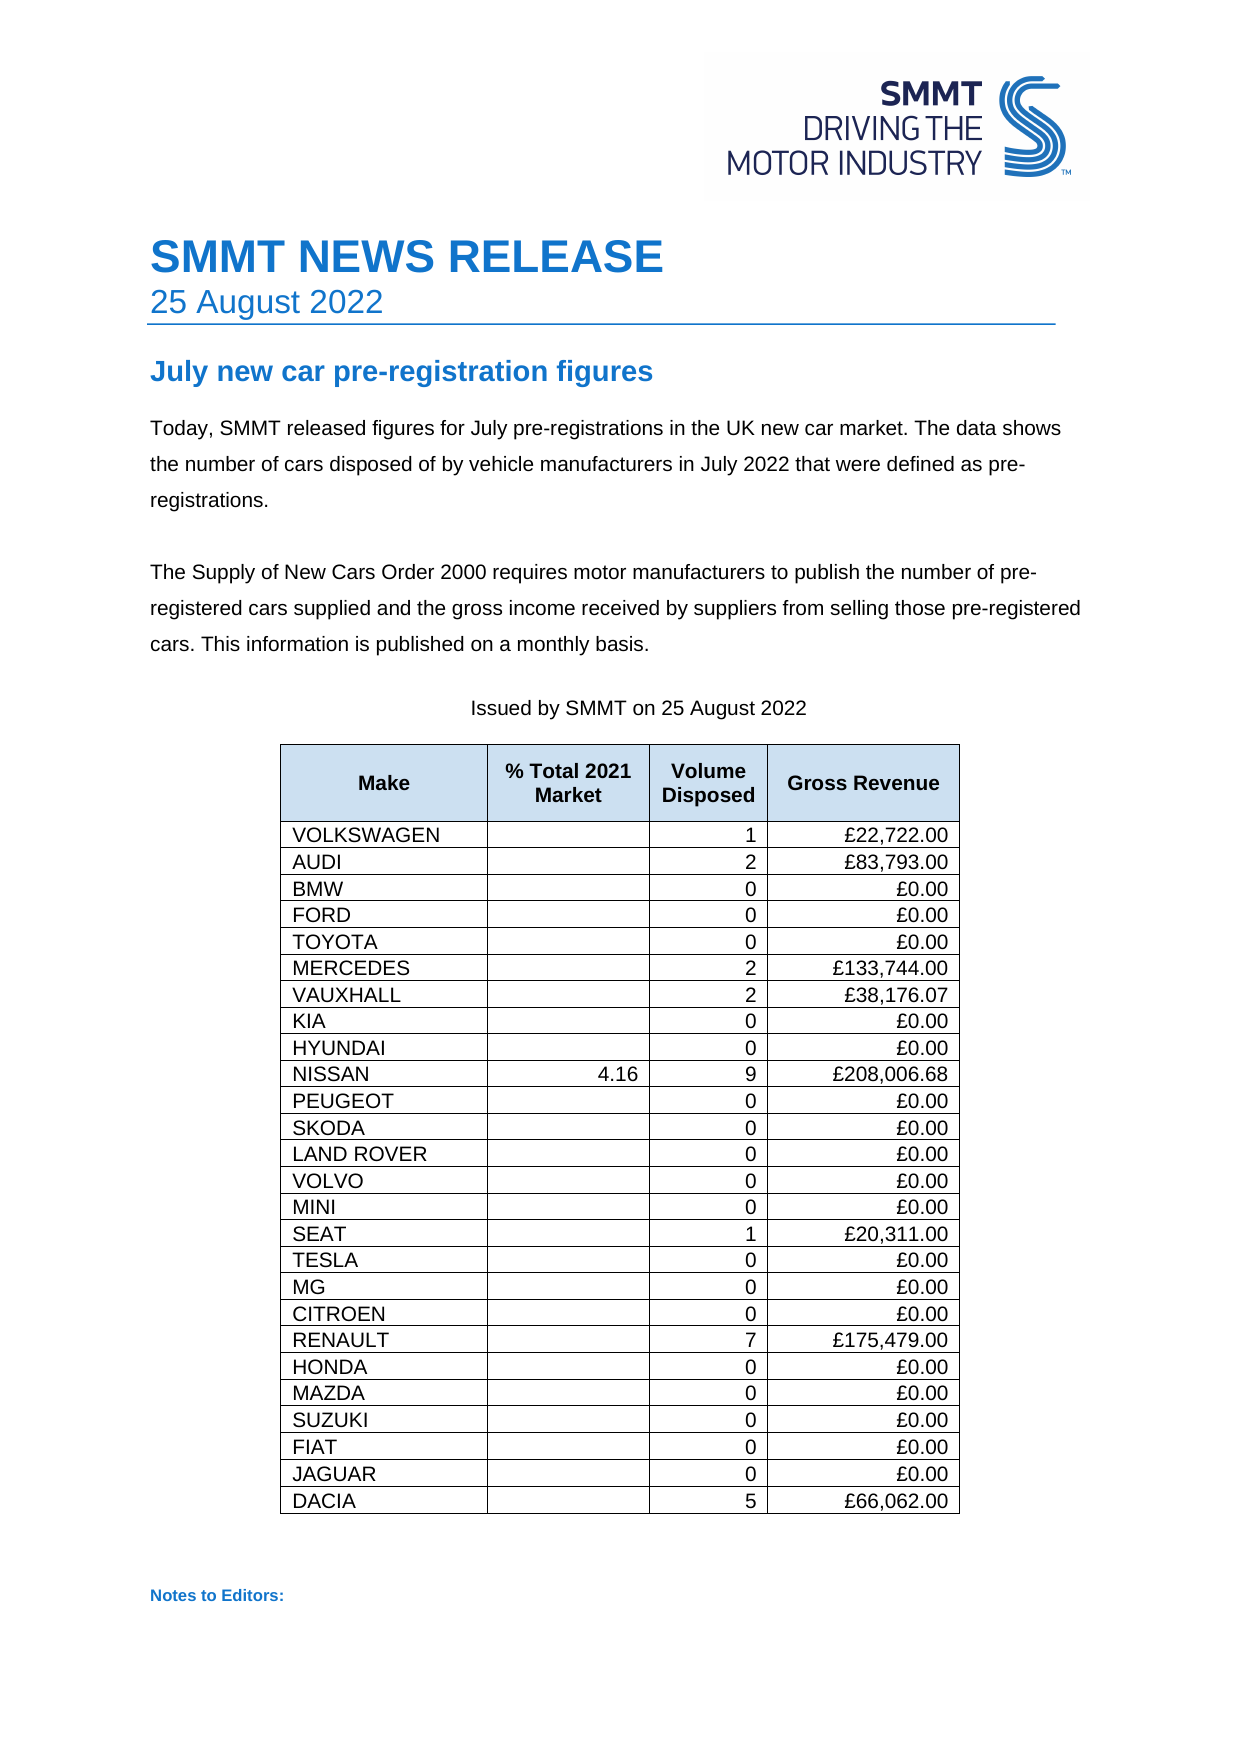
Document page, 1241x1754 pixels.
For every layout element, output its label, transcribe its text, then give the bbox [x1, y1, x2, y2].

table_cell £0.00 [768, 1353, 959, 1378]
table_cell £0.00 [768, 875, 959, 900]
picture [703, 52, 1091, 201]
table_cell £0.00 [768, 1087, 959, 1113]
text The Supply of New Cars Order 2000 requires motor manufacturers to publish the number of pre-registered cars supplied and the gross income received by suppliers from selling those pre-registered cars. This information is published on a monthly basis. [150, 560, 1090, 656]
table_header Make [281, 745, 487, 821]
subtitle SMMT NEWS RELEASE [150, 229, 1090, 282]
table_cell 0 [650, 1247, 767, 1272]
table_cell DACIA [281, 1487, 487, 1513]
table_cell [488, 1247, 649, 1272]
table_cell 0 [650, 1353, 767, 1378]
table_cell [488, 822, 649, 847]
table_cell £0.00 [768, 1034, 959, 1060]
table_cell CITROEN [281, 1300, 487, 1325]
table_cell 2 [650, 848, 767, 874]
table_cell SUZUKI [281, 1406, 487, 1432]
table_cell £133,744.00 [768, 955, 959, 980]
table_cell [488, 1487, 649, 1513]
table_cell [488, 1220, 649, 1246]
table_cell 0 [650, 875, 767, 900]
table_cell £0.00 [768, 1140, 959, 1166]
table_cell 0 [650, 1380, 767, 1405]
table_cell £22,722.00 [768, 822, 959, 847]
table_cell [488, 848, 649, 874]
table_cell [488, 1140, 649, 1166]
table_cell HONDA [281, 1353, 487, 1378]
table_cell BMW [281, 875, 487, 900]
table_cell £0.00 [768, 1273, 959, 1299]
table_cell SEAT [281, 1220, 487, 1246]
subtitle 25 August 2022 [150, 282, 1090, 320]
table_cell 5 [650, 1487, 767, 1513]
table_cell [488, 1406, 649, 1432]
table_cell [488, 1008, 649, 1033]
table_cell 0 [650, 1433, 767, 1459]
table_cell 2 [650, 981, 767, 1007]
table_cell [488, 1380, 649, 1405]
table_cell MERCEDES [281, 955, 487, 980]
table_cell FORD [281, 901, 487, 927]
table_cell £0.00 [768, 901, 959, 927]
table_cell £0.00 [768, 1300, 959, 1325]
table_cell VOLVO [281, 1167, 487, 1192]
table_cell 0 [650, 1008, 767, 1033]
table_cell MG [281, 1273, 487, 1299]
table_cell [488, 1300, 649, 1325]
table_cell £0.00 [768, 1460, 959, 1486]
subtitle July new car pre-registration figures [150, 354, 1090, 387]
table_cell AUDI [281, 848, 487, 874]
table_cell 1 [650, 822, 767, 847]
table_cell [488, 1087, 649, 1113]
table_cell £0.00 [768, 1380, 959, 1405]
table_header Gross Revenue [768, 745, 959, 821]
table_cell £0.00 [768, 1247, 959, 1272]
table_cell [488, 1353, 649, 1378]
table_cell SKODA [281, 1114, 487, 1139]
table_cell [488, 981, 649, 1007]
table_cell [488, 1034, 649, 1060]
table_cell NISSAN [281, 1061, 487, 1086]
table_cell 0 [650, 928, 767, 953]
table_cell £0.00 [768, 1114, 959, 1139]
table_cell VOLKSWAGEN [281, 822, 487, 847]
table_cell 0 [650, 1273, 767, 1299]
table_cell JAGUAR [281, 1460, 487, 1486]
table_cell [488, 875, 649, 900]
table_cell KIA [281, 1008, 487, 1033]
table_cell [488, 1273, 649, 1299]
table_cell [488, 1194, 649, 1219]
table_cell 0 [650, 1300, 767, 1325]
text Issued by SMMT on 25 August 2022 [187, 696, 1090, 720]
table_cell £0.00 [768, 1194, 959, 1219]
table_cell £0.00 [768, 1167, 959, 1192]
table_cell [488, 1433, 649, 1459]
table_cell HYUNDAI [281, 1034, 487, 1060]
table_cell 0 [650, 1167, 767, 1192]
table_cell 0 [650, 1140, 767, 1166]
table_cell 2 [650, 955, 767, 980]
table_cell [488, 1167, 649, 1192]
table_cell 4.16 [488, 1061, 649, 1086]
table_cell LAND ROVER [281, 1140, 487, 1166]
table_cell £38,176.07 [768, 981, 959, 1007]
table_header % Total 2021 Market [488, 745, 649, 821]
table_cell 0 [650, 1087, 767, 1113]
table_cell [488, 928, 649, 953]
table_cell 9 [650, 1061, 767, 1086]
table_cell 0 [650, 1460, 767, 1486]
table_cell £175,479.00 [768, 1326, 959, 1352]
table_cell [488, 1460, 649, 1486]
table_cell £0.00 [768, 1008, 959, 1033]
table_cell £0.00 [768, 928, 959, 953]
table_cell £83,793.00 [768, 848, 959, 874]
table_cell 1 [650, 1220, 767, 1246]
text Notes to Editors: [150, 1586, 1090, 1605]
table_cell [488, 1114, 649, 1139]
table_cell £20,311.00 [768, 1220, 959, 1246]
table_cell 0 [650, 1034, 767, 1060]
table_cell VAUXHALL [281, 981, 487, 1007]
table_cell MINI [281, 1194, 487, 1219]
table_header Volume Disposed [650, 745, 767, 821]
table_cell PEUGEOT [281, 1087, 487, 1113]
table_cell 0 [650, 1114, 767, 1139]
table_cell RENAULT [281, 1326, 487, 1352]
table_cell £0.00 [768, 1433, 959, 1459]
table_cell [488, 901, 649, 927]
table_cell 7 [650, 1326, 767, 1352]
table_cell [488, 955, 649, 980]
table_cell £208,006.68 [768, 1061, 959, 1086]
table_cell TOYOTA [281, 928, 487, 953]
table_cell FIAT [281, 1433, 487, 1459]
table_cell TESLA [281, 1247, 487, 1272]
table_cell [488, 1326, 649, 1352]
table_cell 0 [650, 1194, 767, 1219]
table_cell £66,062.00 [768, 1487, 959, 1513]
table_cell MAZDA [281, 1380, 487, 1405]
table_cell 0 [650, 1406, 767, 1432]
table_cell 0 [650, 901, 767, 927]
table_cell £0.00 [768, 1406, 959, 1432]
text Today, SMMT released figures for July pre-registrations in the UK new car market. The data shows the number of cars disposed of by vehicle manufacturers in July 2022 that were defined as pre-registrations. [150, 416, 1090, 512]
